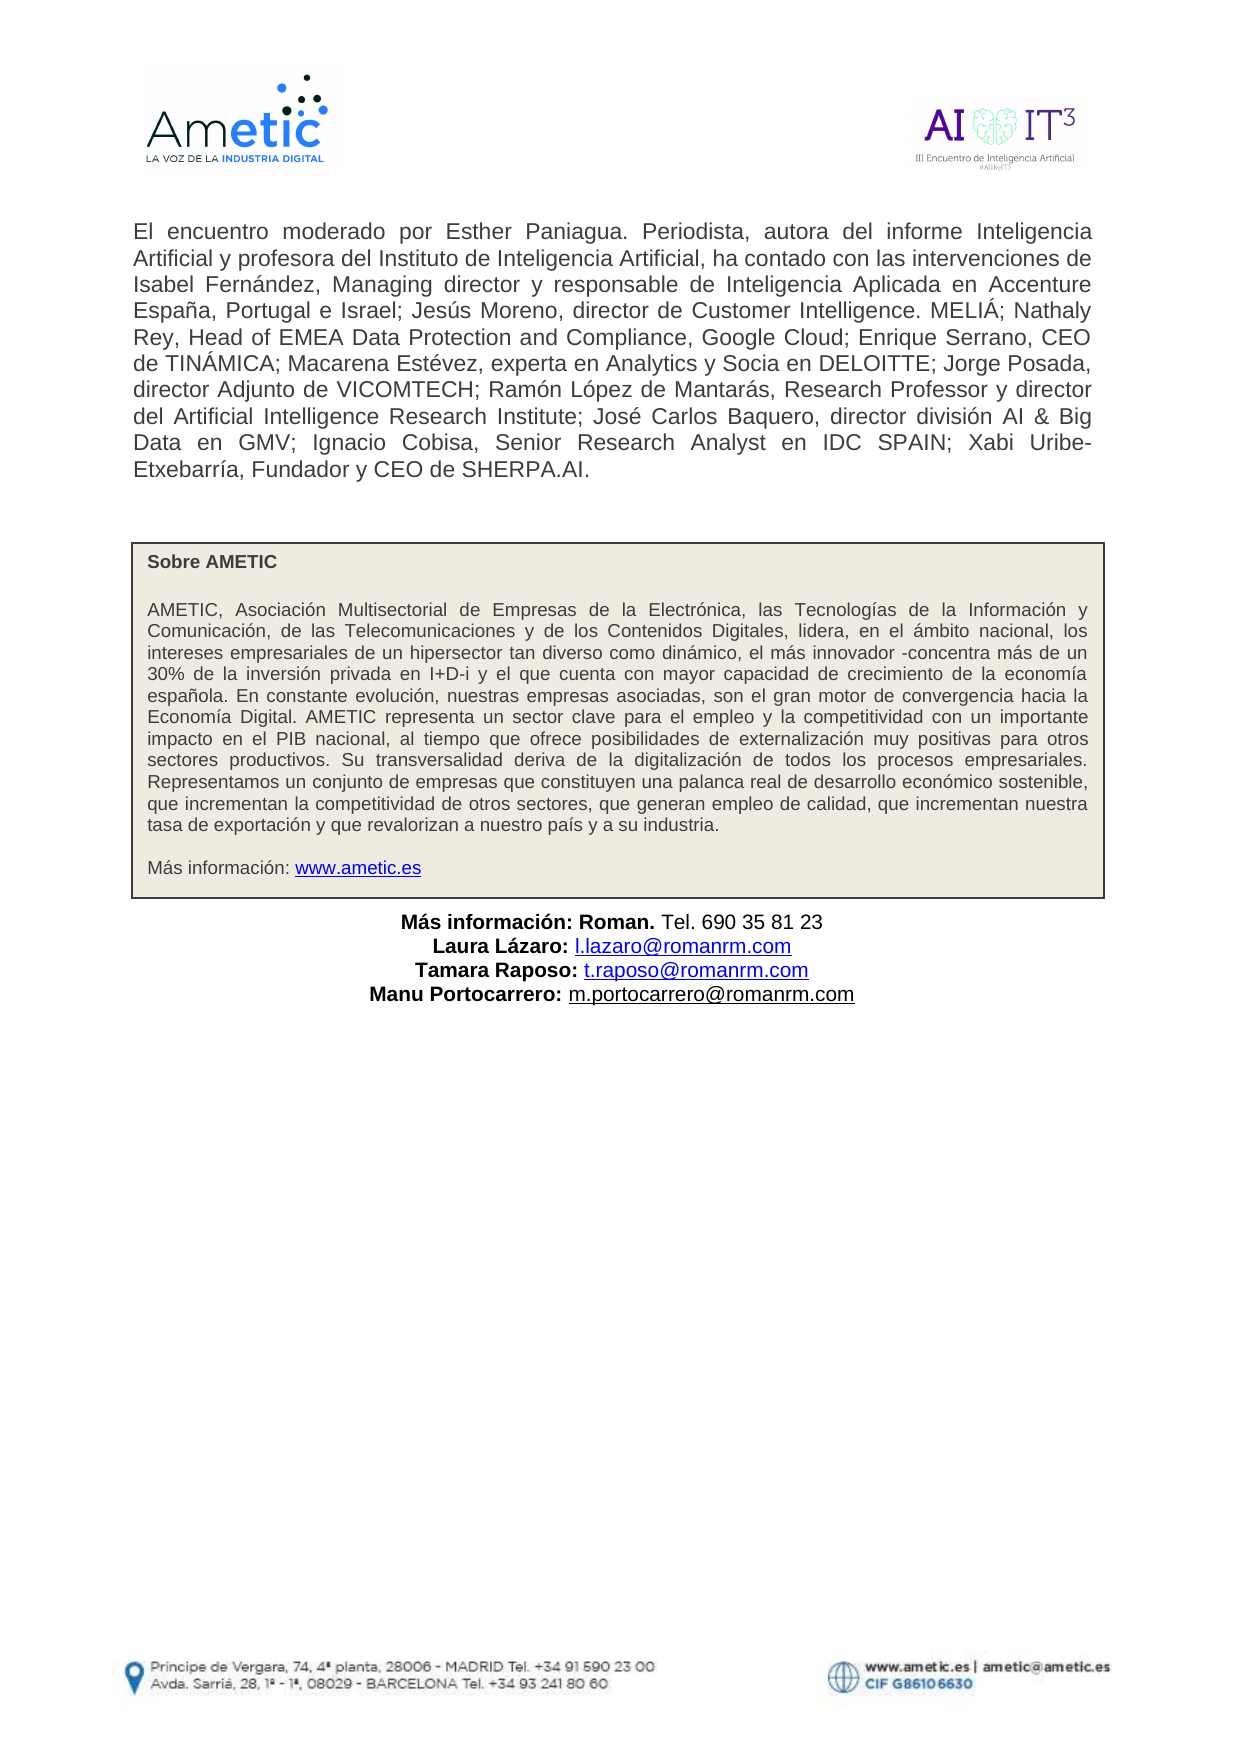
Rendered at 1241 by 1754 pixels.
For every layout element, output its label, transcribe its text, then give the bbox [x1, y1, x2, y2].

text Manu Portocarrero: m.portocarrero@romanrm.com [133, 982, 1091, 1006]
text El encuentro moderado por Esther Paniagua. Periodista, autora del informe Inteligencia Artificial y profesora del Instituto de Inteligencia Artificial, ha contado con las intervenciones de Isabel Fernández, Managing director y responsable de Inteligencia Aplicada en Accenture España, Portugal e Israel; Jesús Moreno, director de Customer Intelligence. MELIÁ; Nathaly Rey, Head of EMEA Data Protection and Compliance, Google Cloud; Enrique Serrano, CEO de TINÁMICA; Macarena Estévez, experta en Analytics y Socia en DELOITTE; Jorge Posada, director Adjunto de VICOMTECH; Ramón López de Mantarás, Research Professor y director del Artificial Intelligence Research Institute; José Carlos Baquero, director división AI & Big Data en GMV; Ignacio Cobisa, Senior Research Analyst en IDC SPAIN; Xabi Uribe-Etxebarría, Fundador y CEO de SHERPA.AI. [133, 218, 1093, 482]
text Tamara Raposo: t.raposo@romanrm.com [133, 958, 1091, 982]
picture [22, 1607, 1196, 1754]
text Más información: Roman. Tel. 690 35 81 23 [133, 899, 1091, 934]
picture [907, 97, 1089, 173]
text Laura Lázaro: l.lazaro@romanrm.com [133, 934, 1091, 958]
picture [141, 63, 342, 175]
